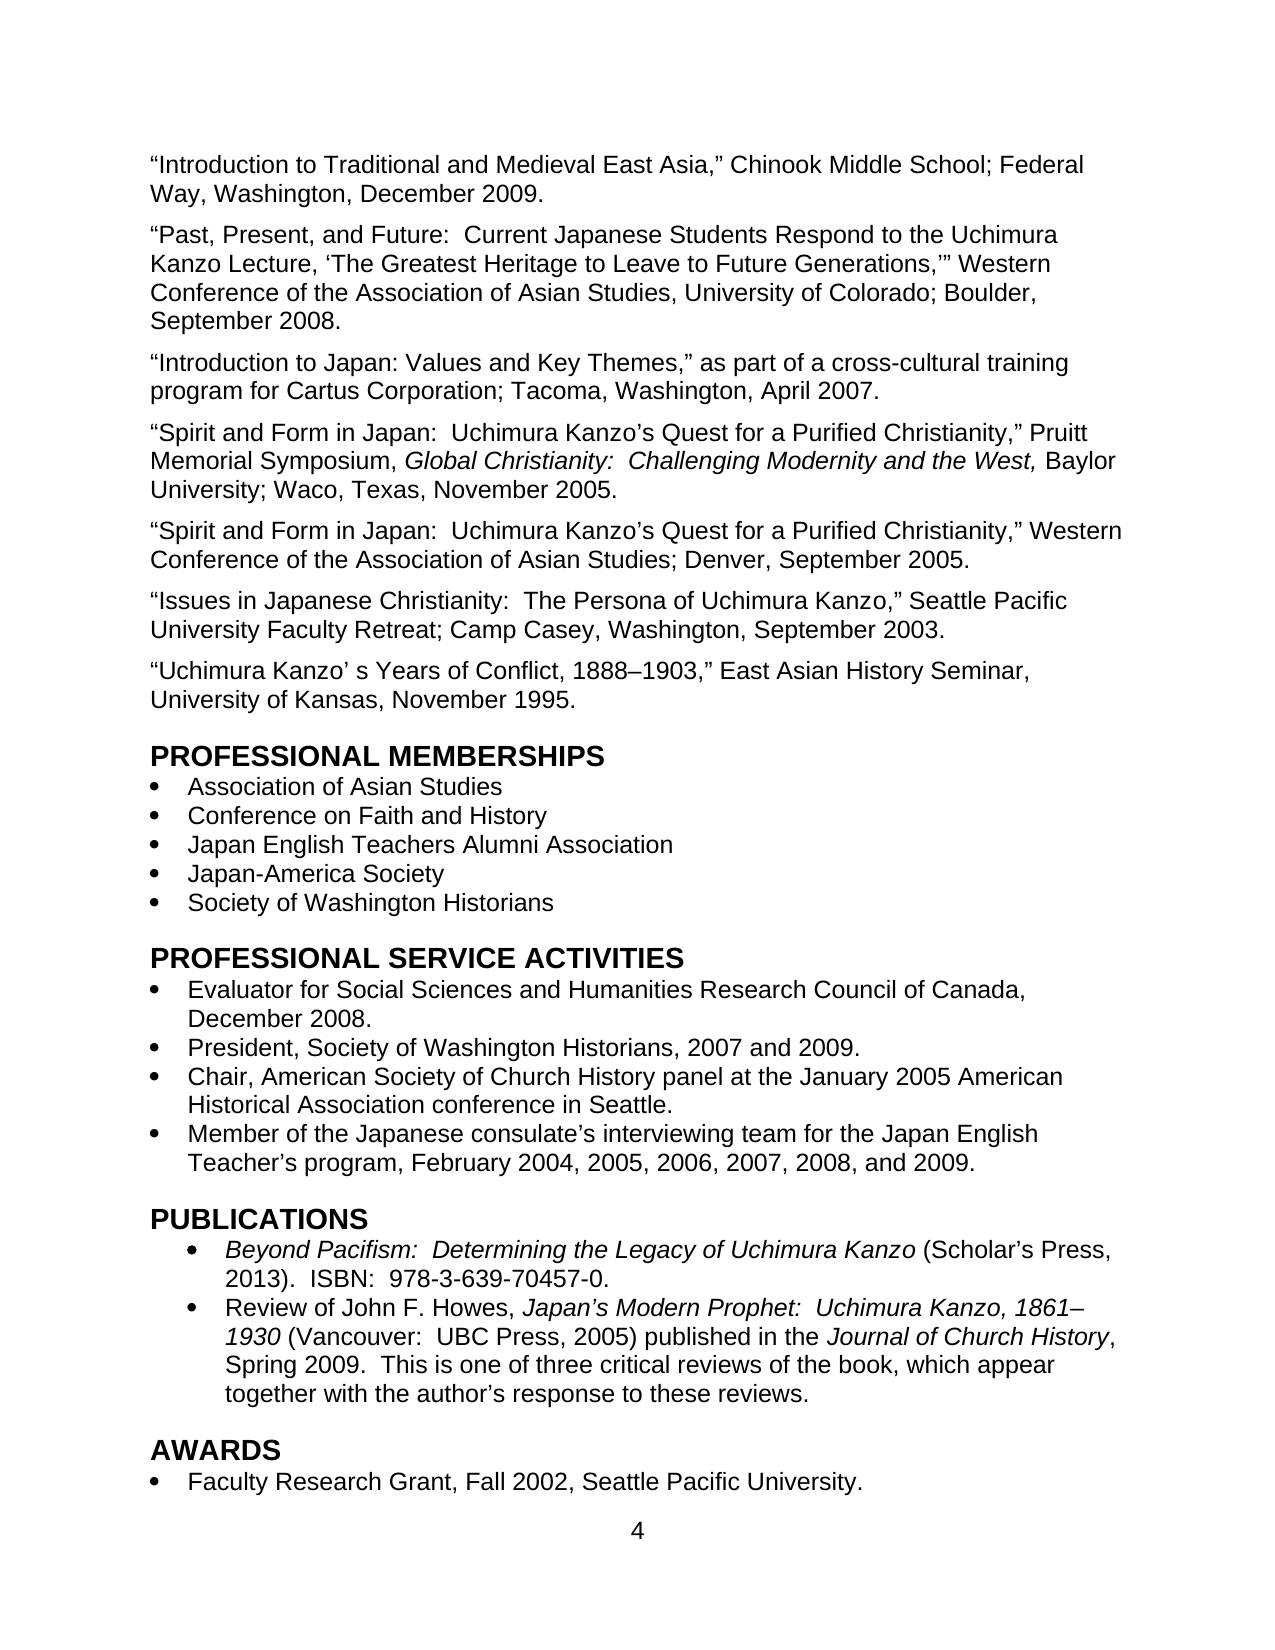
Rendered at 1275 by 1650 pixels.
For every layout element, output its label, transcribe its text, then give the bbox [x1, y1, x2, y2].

text “Uchimura Kanz’ s Years of Conflict, 1888–1903,” East Asian History Seminar, University of Kansas, November 1995. [150, 656, 1125, 714]
text “Past, Present, and Future: Current Japanese Students Respond to the Uchimura Kanz Lecture, ‘The Greatest Heritage to Leave to Future Generations,’” Western Conference of the Association of Asian Studies, University of Colorado; Boulder, September 2008. [150, 220, 1125, 335]
list Review of John F. Howes, Japan’s Modern Prophet: Uchimura Kanz, 1861–1930 (Vancouver: UBC Press, 2005) published in the Journal of Church History, Spring 2009. This is one of three critical reviews of the book, which appear together with the author’s response to these reviews. [187, 1293, 1125, 1408]
list Beyond Pacifism: Determining the Legacy of Uchimura Kanz (Scholar’s Press, 2013). ISBN: 978-3-639-70457-0. [187, 1235, 1125, 1293]
list President, Society of Washington Historians, 2007 and 2009. [150, 1033, 1125, 1062]
list Association of Asian Studies [150, 772, 1125, 801]
list Japan English Teachers Alumni Association [150, 830, 1125, 859]
list Conference on Faith and History [150, 801, 1125, 830]
list Chair, American Society of Church History panel at the January 2005 American Historical Association conference in Seattle. [150, 1062, 1125, 1119]
list Evaluator for Social Sciences and Humanities Research Council of Canada, December 2008. [150, 975, 1125, 1033]
text AWARDS [150, 1433, 1125, 1467]
text “Spirit and Form in Japan: Uchimura Kanz’s Quest for a Purified Christianity,” Pruitt Memorial Symposium, Global Christianity: Challenging Modernity and the West, Baylor University; Waco, Texas, November 2005. [150, 417, 1125, 504]
text “Introduction to Traditional and Medieval East Asia,” Chinook Middle School; Federal Way, Washington, December 2009. [150, 150, 1125, 207]
text “Issues in Japanese Christianity: The Persona of Uchimura Kanz,” Seattle Pacific University Faculty Retreat; Camp Casey, Washington, September 2003. [150, 586, 1125, 644]
list Faculty Research Grant, Fall 2002, Seattle Pacific University. [150, 1467, 1125, 1495]
text PROFESSIONAL SERVICE ACTIVITIES [150, 942, 1125, 975]
list Society of Washington Historians [150, 888, 1125, 917]
text PROFESSIONAL MEMBERSHIPS [150, 739, 1125, 772]
text “Introduction to Japan: Values and Key Themes,” as part of a cross-cultural training program for Cartus Corporation; Tacoma, Washington, April 2007. [150, 347, 1125, 405]
text “Spirit and Form in Japan: Uchimura Kanz’s Quest for a Purified Christianity,” Western Conference of the Association of Asian Studies; Denver, September 2005. [150, 516, 1125, 574]
list Member of the Japanese consulate’s interviewing team for the Japan English Teacher’s program, February 2004, 2005, 2006, 2007, 2008, and 2009. [150, 1119, 1125, 1177]
text PUBLICATIONS [150, 1202, 1125, 1235]
list Japan-America Society [150, 859, 1125, 888]
